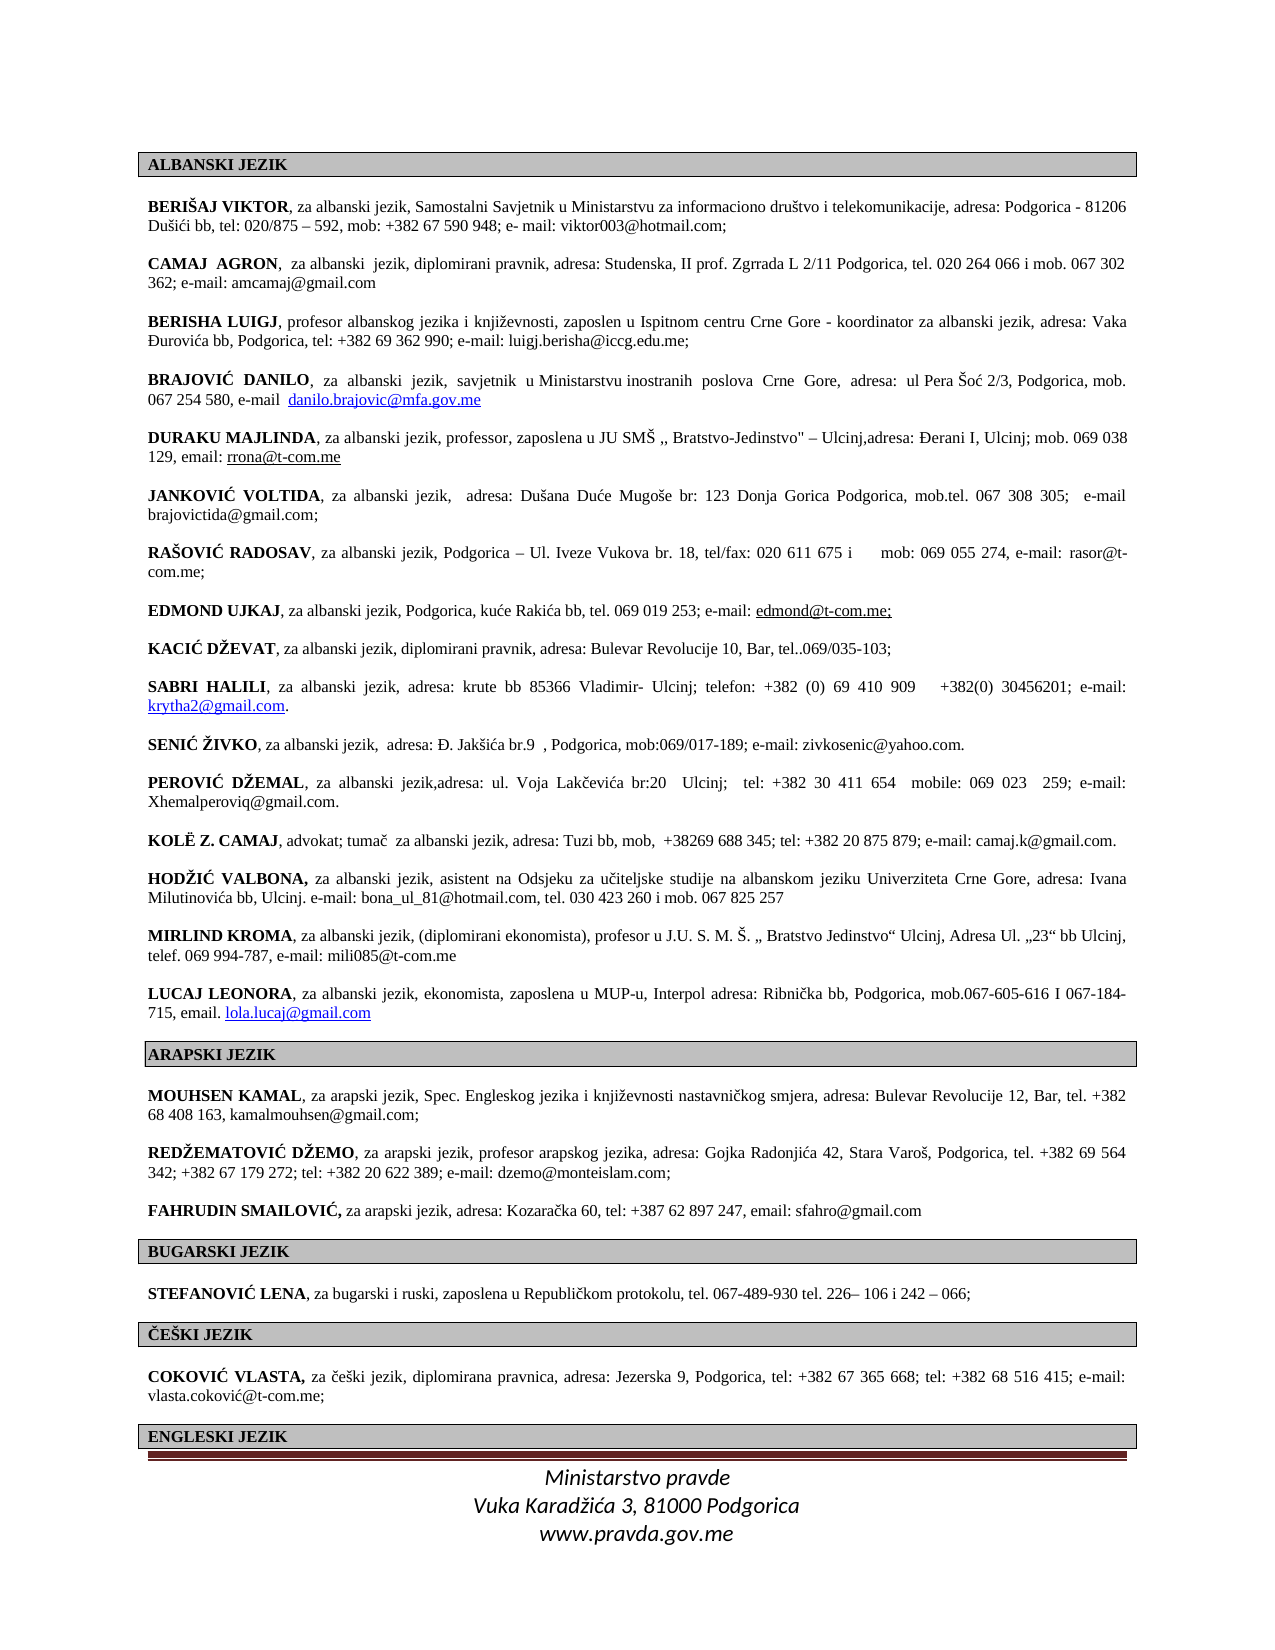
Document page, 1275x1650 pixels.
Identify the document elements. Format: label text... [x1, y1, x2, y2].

text FAHRUDIN SMAILOVIĆ, za arapski jezik, adresa: Kozaračka 60, tel: +387 62 897 247, email: sfahro@gmail.com [148, 1201, 1127, 1220]
text BERISHA LUIGJ, profesor albanskog jezika i književnosti, zaposlen u Ispitnom centru Crne Gore - koordinator za albanski jezik, adresa: Vaka Đurovića bb, Podgorica, tel: +382 69 362 990; e-mail: luigj.berisha@iccg.edu.me; [148, 312, 1127, 350]
text ENGLESKI JEZIK [139, 1425, 1136, 1448]
text HODŽIĆ VALBONA, za albanski jezik, asistent na Odsjeku za učiteljske studije na albanskom jeziku Univerziteta Crne Gore, adresa: Ivana Milutinovića bb, Ulcinj. e-mail: bona_ul_81@hotmail.com, tel. 030 423 260 i mob. 067 825 257 [148, 869, 1127, 907]
text KOLË Z. CAMAJ, advokat; tumač za albanski jezik, adresa: Tuzi bb, mob, +38269 688 345; tel: +382 20 875 879; e-mail: camaj.k@gmail.com. [148, 830, 1127, 849]
text COKOVIĆ VLASTA, za češki jezik, diplomirana pravnica, adresa: Jezerska 9, Podgorica, tel: +382 67 365 668; tel: +382 68 516 415; e-mail: vlasta.coković@t-com.me; [148, 1367, 1127, 1405]
text REDŽEMATOVIĆ DŽEMO, za arapski jezik, profesor arapskog jezika, adresa: Gojka Radonjića 42, Stara Varoš, Podgorica, tel. +382 69 564 342; +382 67 179 272; tel: +382 20 622 389; e-mail: dzemo@monteislam.com; [148, 1143, 1127, 1182]
text ALBANSKI JEZIK [139, 153, 1136, 176]
text JANKOVIĆ VOLTIDA, za albanski jezik, adresa: Dušana Duće Mugoše br: 123 Donja Gorica Podgorica, mob.tel. 067 308 305; e-mail brajovictida@gmail.com; [148, 485, 1127, 524]
text MIRLIND KROMA, za albanski jezik, (diplomirani ekonomista), profesor u J.U. S. M. Š. „ Bratstvo Jedinstvo“ Ulcinj, Adresa Ul. „23“ bb Ulcinj, telef. 069 994-787, e-mail: mili085@t-com.me [148, 926, 1127, 964]
text LUCAJ LEONORA, za albanski jezik, ekonomista, zaposlena u MUP-u, Interpol adresa: Ribnička bb, Podgorica, mob.067-605-616 I 067-184-715, email. lola.lucaj@gmail.com [148, 984, 1127, 1022]
text DURAKU MAJLINDA, za albanski jezik, professor, zaposlena u JU SMŠ ,, Bratstvo-Jedinstvo" – Ulcinj,adresa: Đerani I, Ulcinj; mob. 069 038 129, email: rrona@t-com.me [148, 428, 1127, 466]
text ARAPSKI JEZIK [146, 1042, 1136, 1066]
text CAMAJ AGRON, za albanski jezik, diplomirani pravnik, adresa: Studenska, II prof. Zgrrada L 2/11 Podgorica, tel. 020 264 066 i mob. 067 302 362; e-mail: amcamaj@gmail.com [148, 254, 1127, 292]
text ČEŠKI JEZIK [139, 1323, 1136, 1346]
text STEFANOVIĆ LENA, za bugarski i ruski, zaposlena u Republičkom protokolu, tel. 067-489-930 tel. 226– 106 i 242 – 066; [148, 1284, 1127, 1303]
text PEROVIĆ DŽEMAL, za albanski jezik,adresa: ul. Voja Lakčevića br:20 Ulcinj; tel: +382 30 411 654 mobile: 069 023 259; e-mail: Xhemalperoviq@gmail.com. [148, 773, 1127, 811]
text MOUHSEN KAMAL, za arapski jezik, Spec. Engleskog jezika i književnosti nastavničkog smjera, adresa: Bulevar Revolucije 12, Bar, tel. +382 68 408 163, kamalmouhsen@gmail.com; [148, 1086, 1127, 1124]
text SABRI HALILI, za albanski jezik, adresa: krute bb 85366 Vladimir- Ulcinj; telefon: +382 (0) 69 410 909 +382(0) 30456201; e-mail: krytha2@gmail.com. [148, 677, 1127, 715]
text BERIŠAJ VIKTOR, za albanski jezik, Samostalni Savjetnik u Ministarstvu za informaciono društvo i telekomunikacije, adresa: Podgorica - 81206 Dušići bb, tel: 020/875 – 592, mob: +382 67 590 948; e- mail: viktor003@hotmail.com; [148, 197, 1127, 235]
text SENIĆ ŽIVKO, za albanski jezik, adresa: Đ. Jakšića br.9 , Podgorica, mob:069/017-189; e-mail: zivkosenic@yahoo.com. [148, 734, 1127, 754]
text RAŠOVIĆ RADOSAV, za albanski jezik, Podgorica – Ul. Iveze Vukova br. 18, tel/fax: 020 611 675 i mob: 069 055 274, e-mail: rasor@t-com.me; [148, 543, 1127, 581]
text EDMOND UJKAJ, za albanski jezik, Podgorica, kuće Rakića bb, tel. 069 019 253; e-mail: edmond@t-com.me; [148, 600, 1127, 619]
text BRAJOVIĆ DANILO, za albanski jezik, savjetnik u Ministarstvu inostranih poslova Crne Gore, adresa: ul Pera Šoć 2/3, Podgorica, mob. 067 254 580, e-mail danilo.brajovic@mfa.gov.me [148, 369, 1127, 409]
text KACIĆ DŽEVAT, za albanski jezik, diplomirani pravnik, adresa: Bulevar Revolucije 10, Bar, tel..069/035-103; [148, 639, 1127, 658]
text BUGARSKI JEZIK [139, 1240, 1136, 1263]
